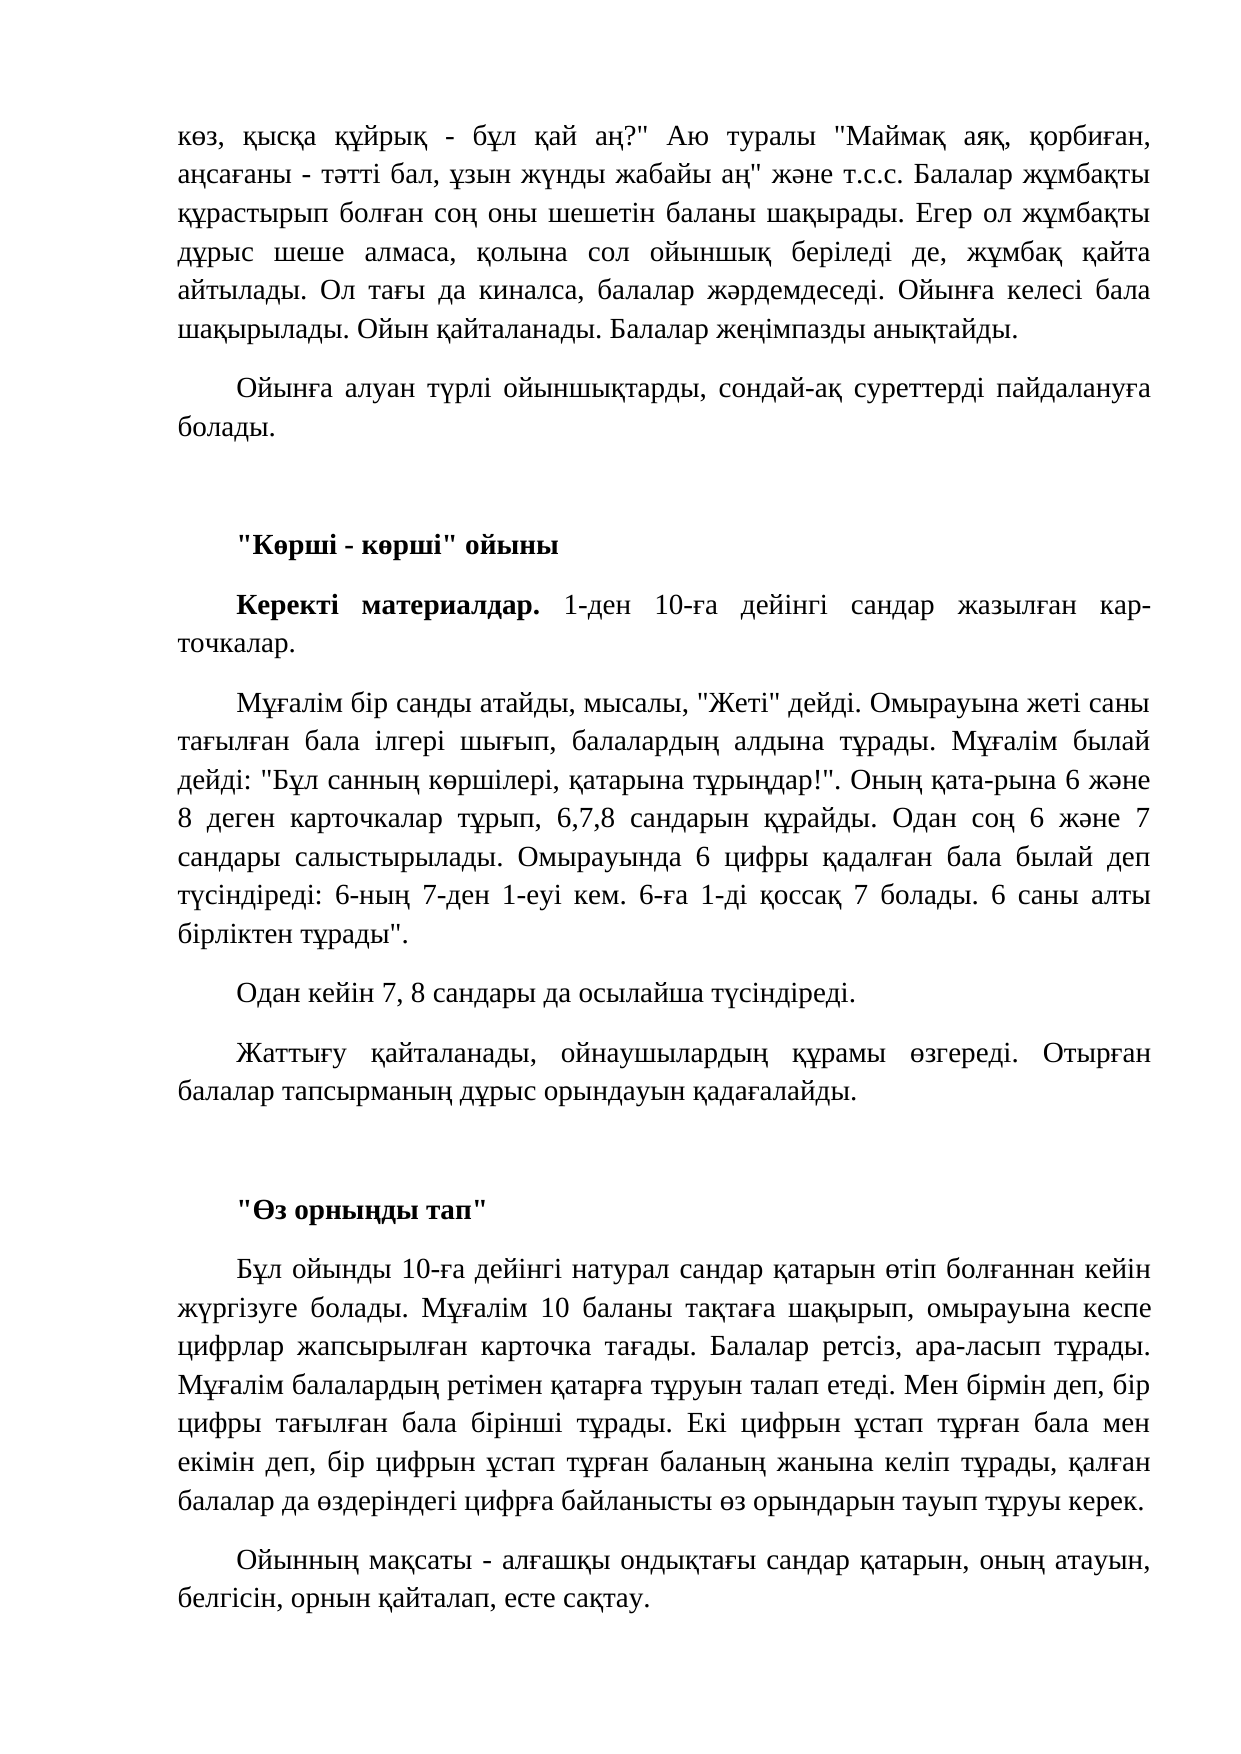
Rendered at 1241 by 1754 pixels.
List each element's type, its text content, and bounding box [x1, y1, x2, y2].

text Мұғалім бір санды атайды, мысалы, "Жеті" дейді. Омырауына жеті саны тағылған бала ілгері шығып, балалардың алдына тұрады. Мұғалім былай дейді: "Бұл санның көршілері, қатарына тұрыңдар!". Оның қата-рына 6 және 8 деген карточкалар тұрып, 6,7,8 сандарын құрайды. Одан соң 6 және 7 сандары салыстырылады. Омырауында 6 цифры қадалған бала былай деп түсіндіреді: 6-ның 7-ден 1-еуі кем. 6-ға 1-ді қоссақ 7 болады. 6 саны алты бірліктен тұрады". [177, 685, 1152, 949]
text Одан кейін 7, 8 сандары да осылайша түсіндіреді. [177, 975, 1152, 1009]
text Ойынның мақсаты - алғашқы ондықтағы сандар қатарын, оның атауын, белгісін, орнын қайталап, есте сақтау. [177, 1542, 1152, 1614]
text "Өз орныңды тап" [177, 1192, 1152, 1226]
text Жаттығу қайталанады, ойнаушылардың құрамы өзгереді. Отырған балалар тапсырманың дұрыс орындауын қадағалайды. [177, 1035, 1152, 1107]
text Бұл ойынды 10-ға дейінгі натурал сандар қатарын өтіп болғаннан кейін жүргізуге болады. Мұғалім 10 баланы тақтаға шақырып, омырауына кеспе цифрлар жапсырылған карточка тағады. Балалар ретсіз, ара-ласып тұрады. Мұғалім балалардың ретімен қатарға тұруын талап етеді. Мен бірмін деп, бір цифры тағылған бала бірінші тұрады. Екі цифрын ұстап тұрған бала мен екімін деп, бір цифрын ұстап тұрған баланың жанына келіп тұрады, қалған балалар да өздеріндегі цифрға байланысты өз орындарын тауып тұруы керек. [177, 1251, 1152, 1516]
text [177, 118, 1152, 344]
text Керекті материалдар. 1-ден 10-ға дейінгі сандар жазылған кар-точкалар. [177, 587, 1152, 659]
text "Көрші - көрші" ойыны [177, 527, 1152, 561]
text Ойынға алуан түрлі ойыншықтарды, сондай-ақ суреттерді пайдалануға болады. [177, 370, 1152, 442]
